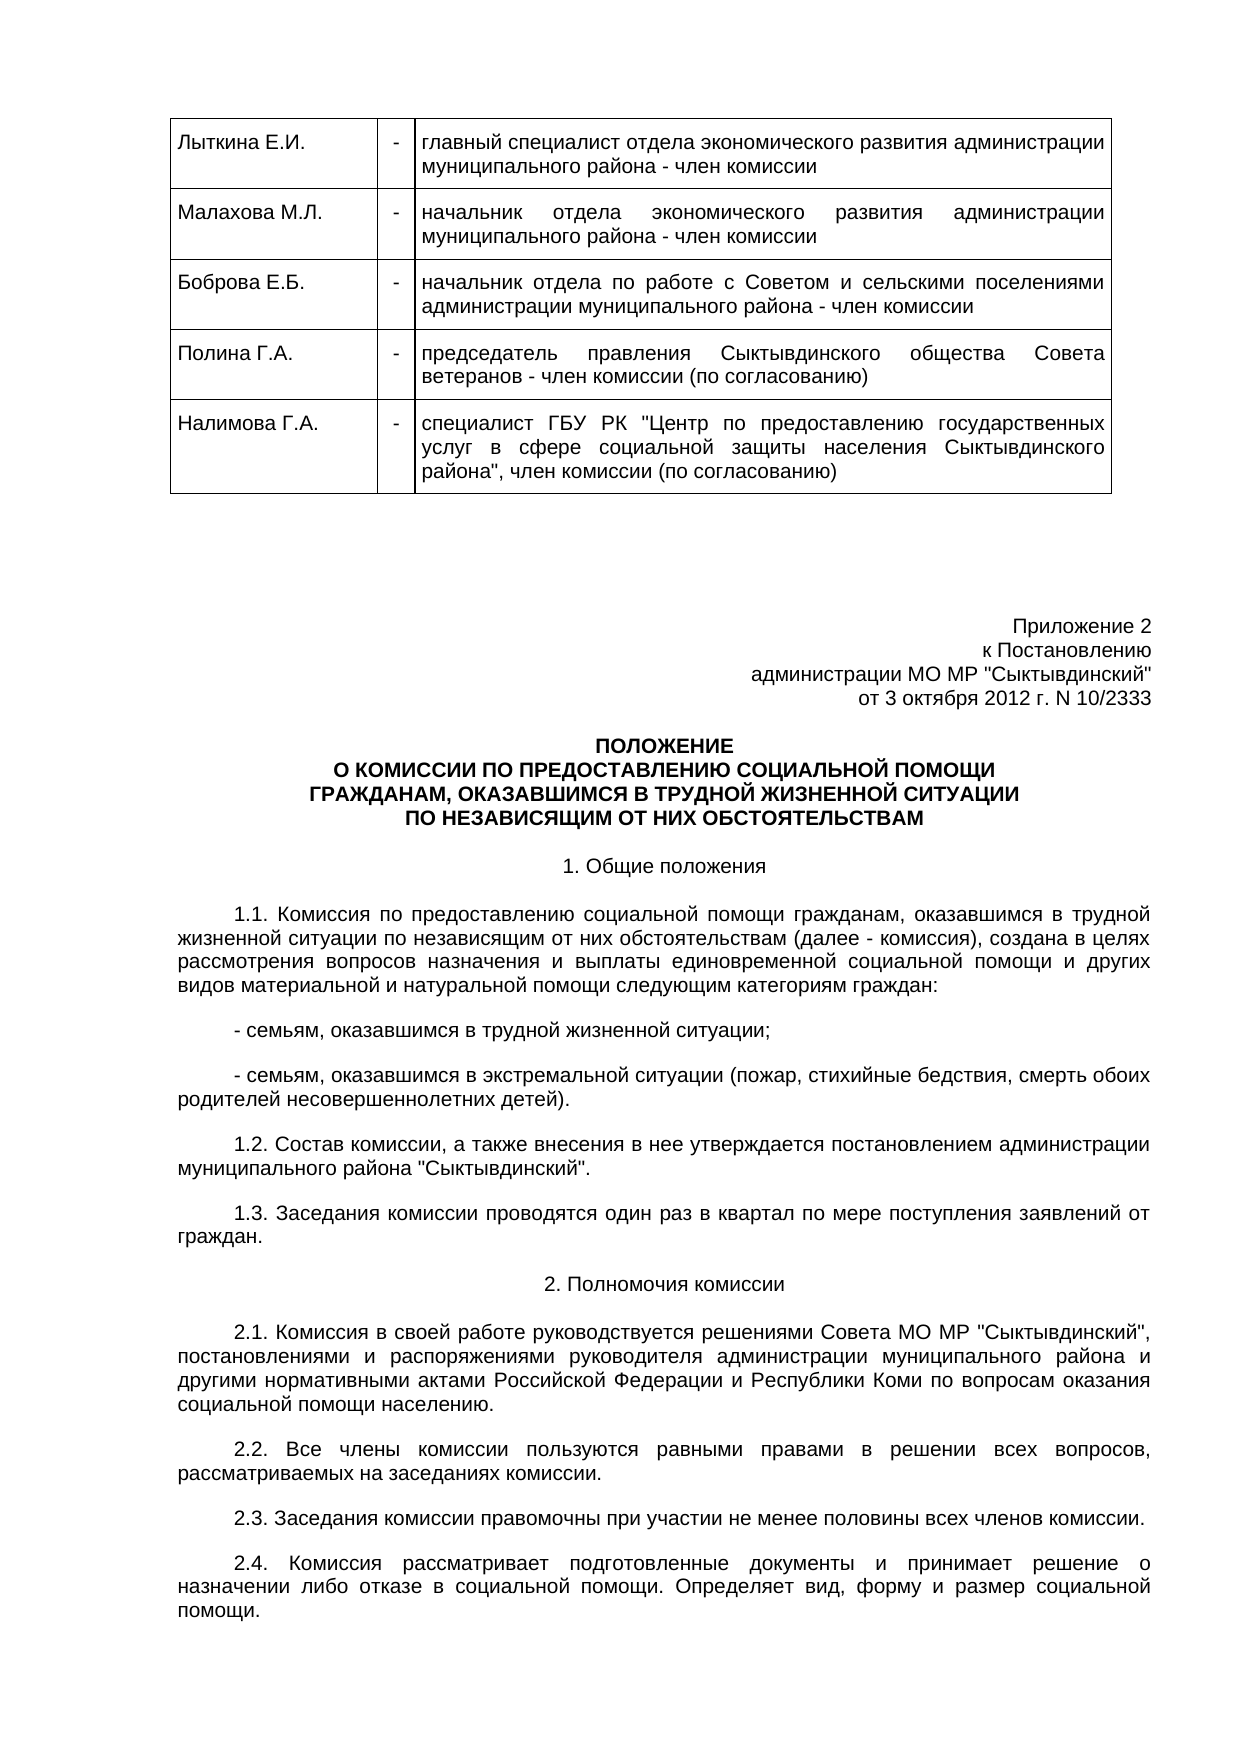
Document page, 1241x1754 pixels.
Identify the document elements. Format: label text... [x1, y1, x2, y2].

text 2. Полномочия комиссии [177, 1272, 1152, 1296]
text к Постановлению [177, 638, 1152, 662]
table_cell Малахова М.Л. [171, 189, 377, 258]
text администрации МО МР "Сыктывдинский" [177, 662, 1152, 686]
title ГРАЖДАНАМ, ОКАЗАВШИМСЯ В ТРУДНОЙ ЖИЗНЕННОЙ СИТУАЦИИ [177, 782, 1152, 806]
text 1.2. Состав комиссии, а также внесения в нее утверждается постановлением администрации муниципального района "Сыктывдинский". [177, 1132, 1152, 1179]
text 2.4. Комиссия рассматривает подготовленные документы и принимает решение о назначении либо отказе в социальной помощи. Определяет вид, форму и размер социальной помощи. [177, 1550, 1152, 1622]
text 1. Общие положения [177, 853, 1152, 877]
title ПО НЕЗАВИСЯЩИМ ОТ НИХ ОБСТОЯТЕЛЬСТВАМ [177, 806, 1152, 829]
text 2.1. Комиссия в своей работе руководствуется решениями Совета МО МР "Сыктывдинский", постановлениями и распоряжениями руководителя администрации муниципального района и другими нормативными актами Российской Федерации и Республики Коми по вопросам оказания социальной помощи населению. [177, 1320, 1152, 1416]
table_cell начальник отдела по работе с Советом и сельскими поселениями администрации муниципального района - член комиссии [416, 260, 1111, 329]
text Приложение 2 [177, 614, 1152, 638]
table_cell - [378, 400, 414, 493]
text от 3 октября 2012 г. N 10/2333 [177, 686, 1152, 710]
table_cell Налимова Г.А. [171, 400, 377, 493]
title О КОМИССИИ ПО ПРЕДОСТАВЛЕНИЮ СОЦИАЛЬНОЙ ПОМОЩИ [177, 758, 1152, 782]
table_cell председатель правления Сыктывдинского общества Совета ветеранов - член комиссии (по согласованию) [416, 330, 1111, 399]
table_cell Боброва Е.Б. [171, 260, 377, 329]
text 1.1. Комиссия по предоставлению социальной помощи гражданам, оказавшимся в трудной жизненной ситуации по независящим от них обстоятельствам (далее - комиссия), создана в целях рассмотрения вопросов назначения и выплаты единовременной социальной помощи и других видов материальной и натуральной помощи следующим категориям граждан: [177, 901, 1152, 997]
table_cell - [378, 189, 414, 258]
table_cell главный специалист отдела экономического развития администрации муниципального района - член комиссии [416, 119, 1111, 188]
text - семьям, оказавшимся в экстремальной ситуации (пожар, стихийные бедствия, смерть обоих родителей несовершеннолетних детей). [177, 1063, 1152, 1111]
text 2.3. Заседания комиссии правомочны при участии не менее половины всех членов комиссии. [177, 1506, 1152, 1529]
table_cell специалист ГБУ РК "Центр по предоставлению государственных услуг в сфере социальной защиты населения Сыктывдинского района", член комиссии (по согласованию) [416, 400, 1111, 493]
table_cell - [378, 119, 414, 188]
table_cell - [378, 260, 414, 329]
table_cell Полина Г.А. [171, 330, 377, 399]
table_cell - [378, 330, 414, 399]
table_cell Лыткина Е.И. [171, 119, 377, 188]
title ПОЛОЖЕНИЕ [177, 734, 1152, 758]
text 2.2. Все члены комиссии пользуются равными правами в решении всех вопросов, рассматриваемых на заседаниях комиссии. [177, 1437, 1152, 1485]
table_cell начальник отдела экономического развития администрации муниципального района - член комиссии [416, 189, 1111, 258]
text - семьям, оказавшимся в трудной жизненной ситуации; [177, 1018, 1152, 1042]
text 1.3. Заседания комиссии проводятся один раз в квартал по мере поступления заявлений от граждан. [177, 1200, 1152, 1248]
